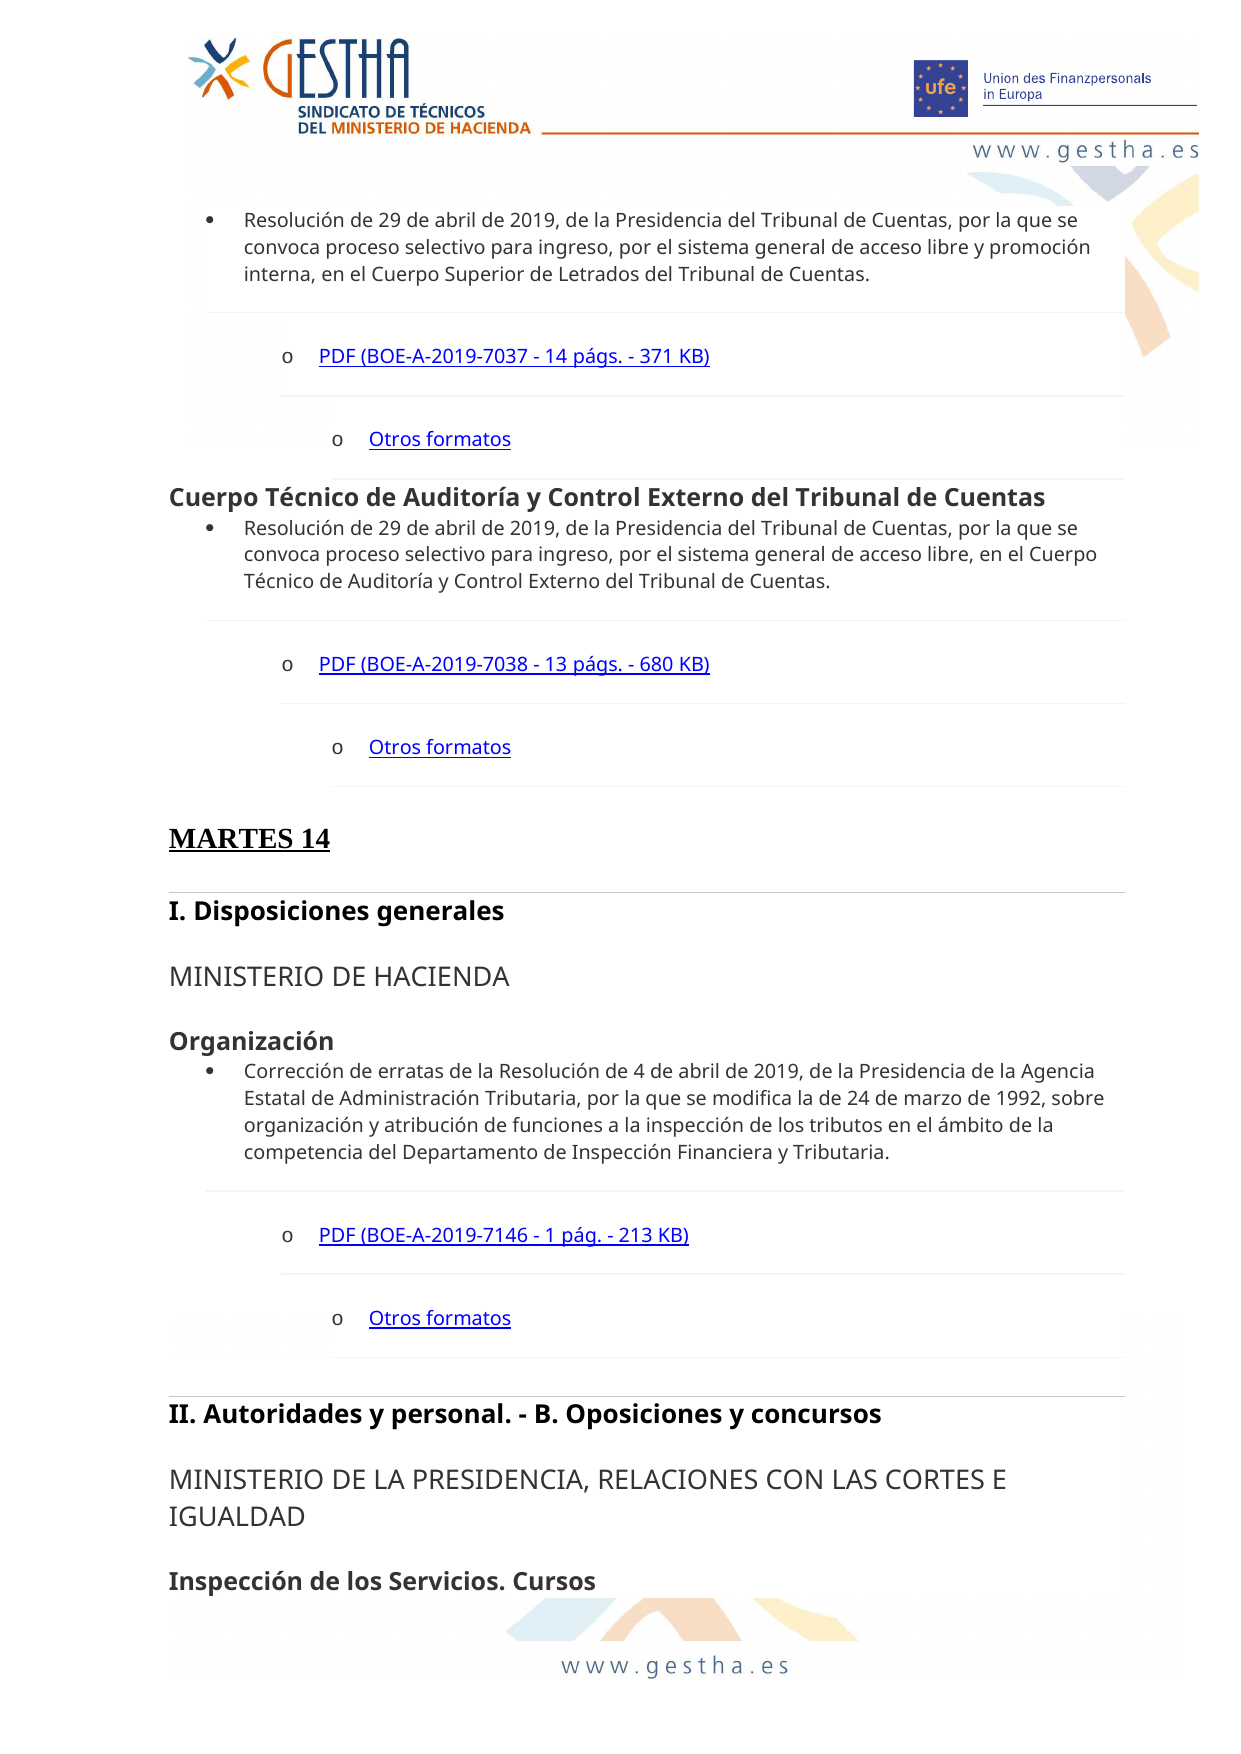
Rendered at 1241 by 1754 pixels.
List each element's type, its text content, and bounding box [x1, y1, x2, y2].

picture [187, 37, 1200, 441]
list Otros formatos [331, 733, 1125, 786]
subtitle MINISTERIO DE LA PRESIDENCIA, RELACIONES CON LAS CORTES E IGUALDAD [169, 1461, 1125, 1534]
picture [168, 1316, 1181, 1680]
subtitle Cuerpo Técnico de Auditoría y Control Externo del Tribunal de Cuentas [169, 480, 1125, 514]
subtitle I. Disposiciones generales [169, 893, 1125, 928]
subtitle II. Autoridades y personal. - B. Oposiciones y concursos [169, 1397, 1125, 1432]
subtitle MINISTERIO DE HACIENDA [169, 957, 1125, 994]
subtitle Organización [169, 1023, 1125, 1057]
list Otros formatos [331, 426, 1125, 478]
list Corrección de erratas de la Resolución de 4 de abril de 2019, de la Presidencia de la Agencia Estatal de Administración Tributaria, por la que se modifica la de 24 de marzo de 1992, sobre organización y atribución de funciones a la inspección de los tributos en el ámbito de la competencia del Departamento de Inspección Financiera y Tributaria. [206, 1057, 1125, 1190]
subtitle Inspección de los Servicios. Cursos [169, 1564, 1125, 1598]
list Resolución de 29 de abril de 2019, de la Presidencia del Tribunal de Cuentas, por la que se convoca proceso selectivo para ingreso, por el sistema general de acceso libre, en el Cuerpo Técnico de Auditoría y Control Externo del Tribunal de Cuentas. [206, 514, 1125, 620]
list PDF (BOE-A-2019-7038 - 13 págs. - 680 KB) [281, 650, 1125, 703]
list PDF (BOE-A-2019-7037 - 14 págs. - 371 KB) [281, 343, 1125, 395]
text MARTES 14 [169, 821, 1125, 854]
list Otros formatos [331, 1304, 1125, 1357]
list Resolución de 29 de abril de 2019, de la Presidencia del Tribunal de Cuentas, por la que se convoca proceso selectivo para ingreso, por el sistema general de acceso libre y promoción interna, en el Cuerpo Superior de Letrados del Tribunal de Cuentas. [206, 206, 1125, 312]
list PDF (BOE-A-2019-7146 - 1 pág. - 213 KB) [281, 1221, 1125, 1273]
